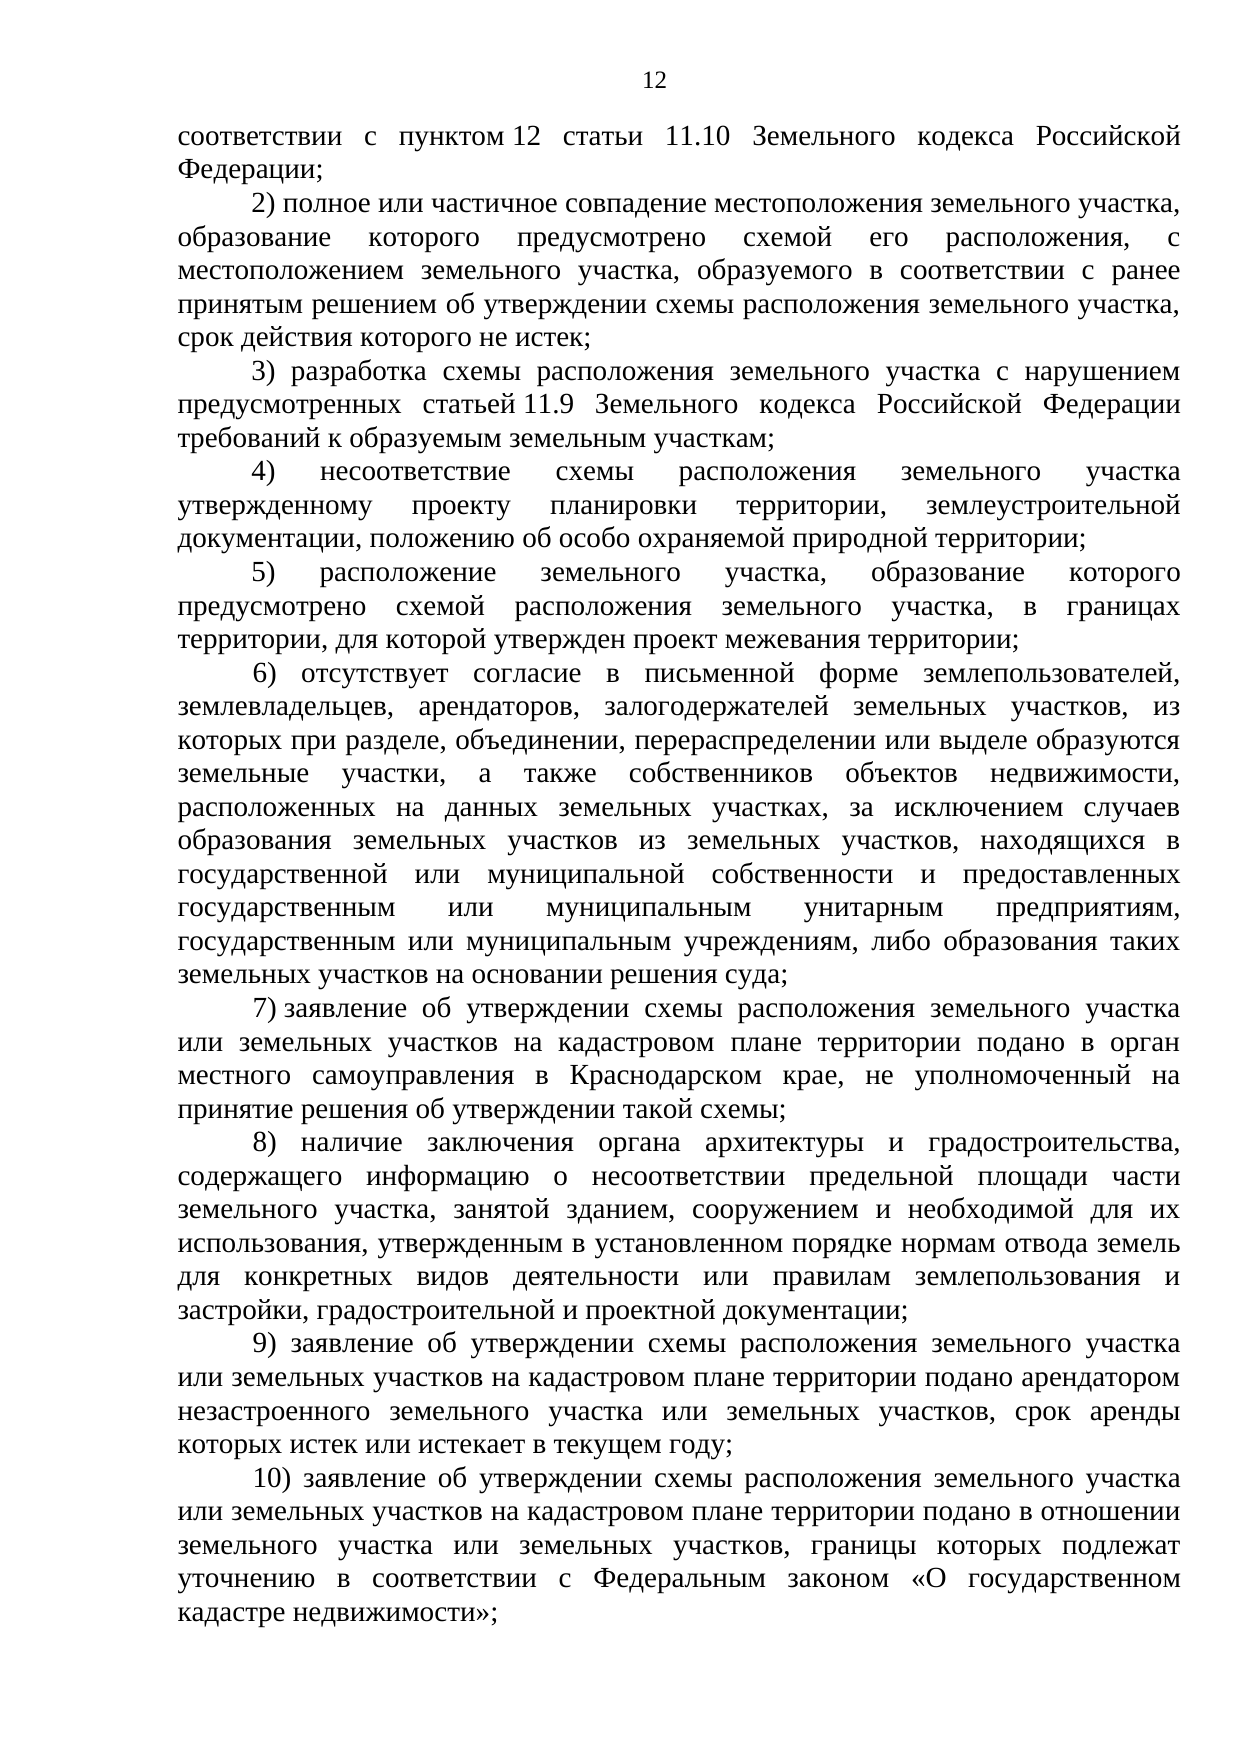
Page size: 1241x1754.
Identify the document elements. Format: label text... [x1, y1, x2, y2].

text 8) наличие заключения органа архитектуры и градостроительства, содержащего информацию о несоответствии предельной площади части земельного участка, занятой зданием, сооружением и необходимой для их использования, утвержденным в установленном порядке нормам отвода земель для конкретных видов деятельности или правилам землепользования и застройки, градостроительной и проектной документации; [177, 1124, 1181, 1326]
text 4) несоответствие схемы расположения земельного участка утвержденному проекту планировки территории, землеустроительной документации, положению об особо охраняемой природной территории; [177, 453, 1181, 554]
text 9) заявление об утверждении схемы расположения земельного участка или земельных участков на кадастровом плане территории подано арендатором незастроенного земельного участка или земельных участков, срок аренды которых истек или истекает в текущем году; [177, 1326, 1181, 1460]
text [177, 118, 1181, 185]
text 5) расположение земельного участка, образование которого предусмотрено схемой расположения земельного участка, в границах территории, для которой утвержден проект межевания территории; [177, 554, 1181, 655]
text 2) полное или частичное совпадение местоположения земельного участка, образование которого предусмотрено схемой его расположения, с местоположением земельного участка, образуемого в соответствии с ранее принятым решением об утверждении схемы расположения земельного участка, срок действия которого не истек; [177, 185, 1181, 353]
text 7) заявление об утверждении схемы расположения земельного участка или земельных участков на кадастровом плане территории подано в орган местного самоуправления в Краснодарском крае, не уполномоченный на принятие решения об утверждении такой схемы; [177, 990, 1181, 1124]
text 6) отсутствует согласие в письменной форме землепользователей, землевладельцев, арендаторов, залогодержателей земельных участков, из которых при разделе, объединении, перераспределении или выделе образуются земельные участки, а также собственников объектов недвижимости, расположенных на данных земельных участках, за исключением случаев образования земельных участков из земельных участков, находящихся в государственной или муниципальной собственности и предоставленных государственным или муниципальным унитарным предприятиям, государственным или муниципальным учреждениям, либо образования таких земельных участков на основании решения суда; [177, 655, 1181, 990]
text 3) разработка схемы расположения земельного участка с нарушением предусмотренных статьей 11.9 Земельного кодекса Российской Федерации требований к образуемым земельным участкам; [177, 353, 1181, 453]
text 10) заявление об утверждении схемы расположения земельного участка или земельных участков на кадастровом плане территории подано в отношении земельного участка или земельных участков, границы которых подлежат уточнению в соответствии с Федеральным законом «О государственном кадастре недвижимости»; [177, 1460, 1181, 1627]
